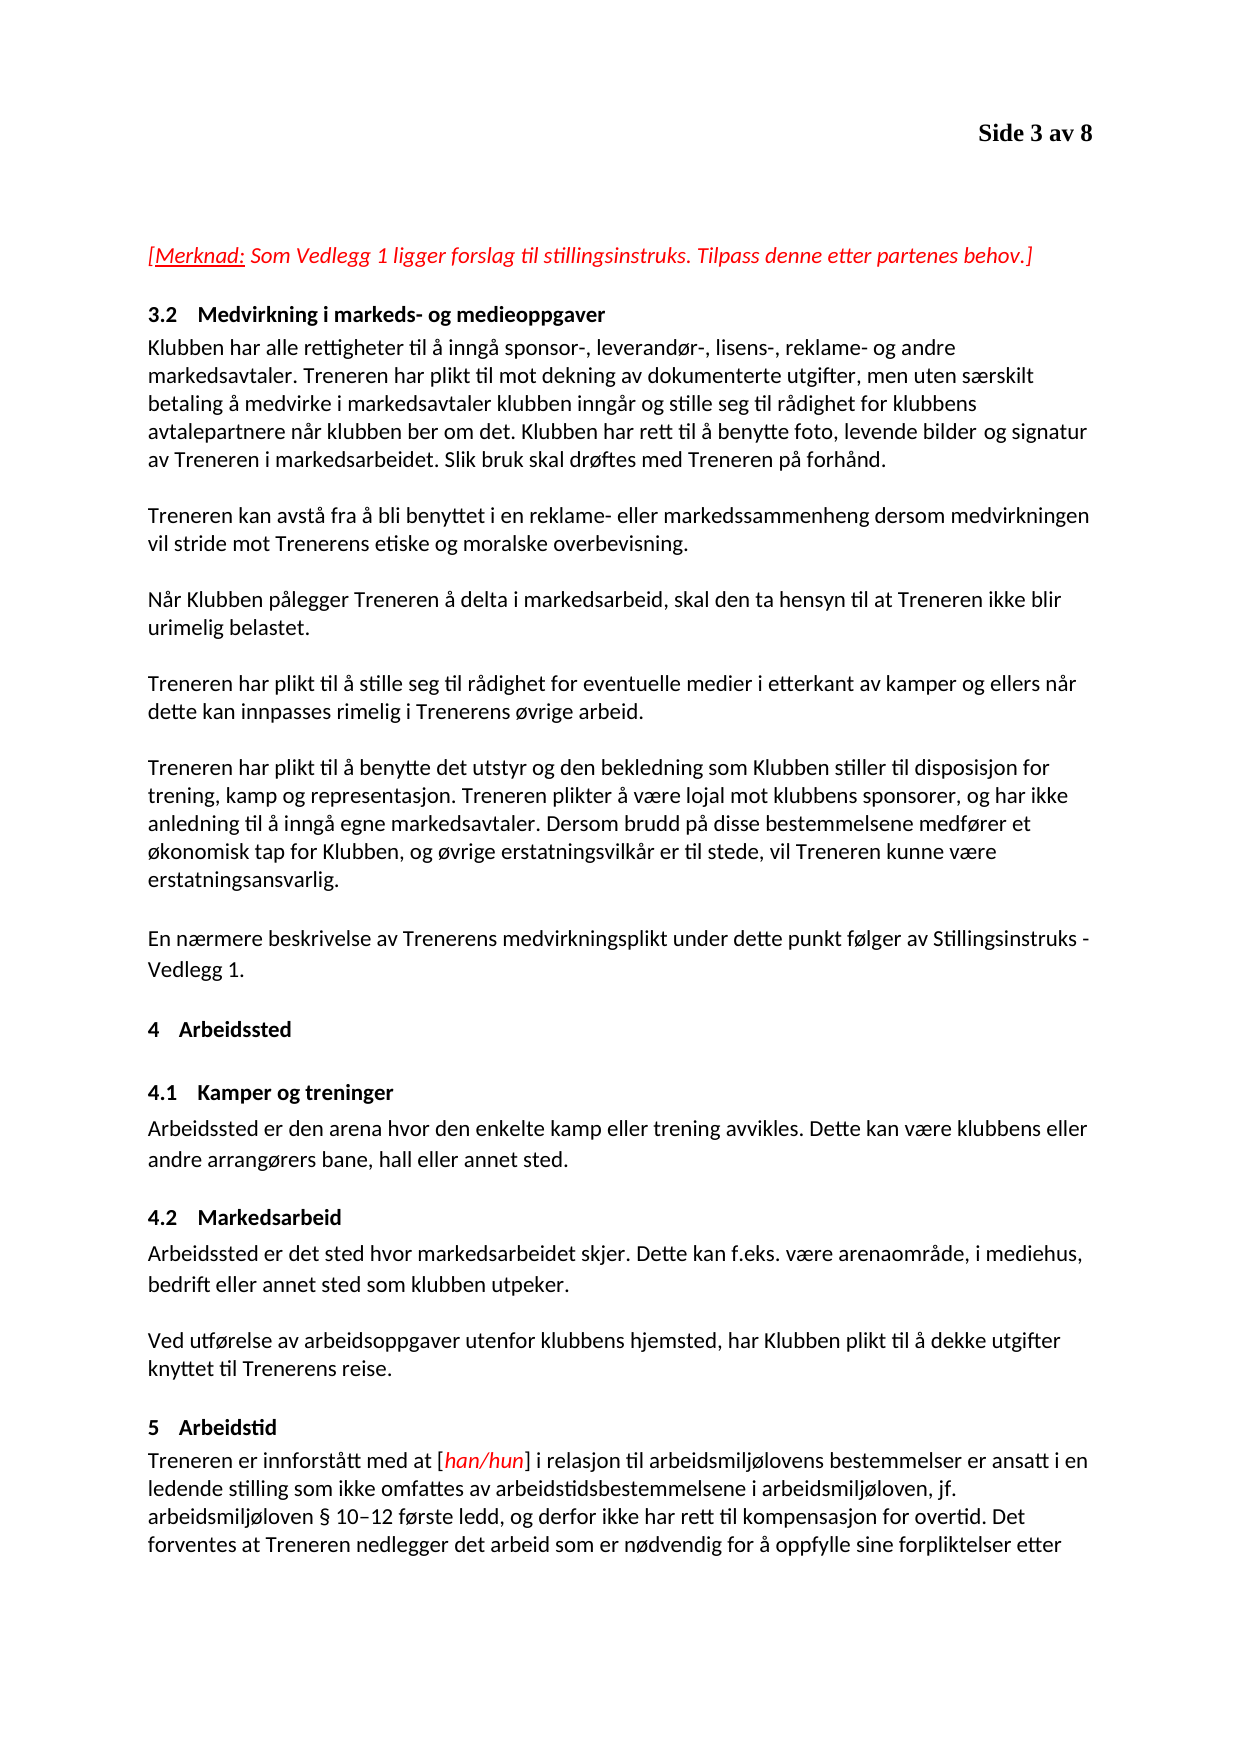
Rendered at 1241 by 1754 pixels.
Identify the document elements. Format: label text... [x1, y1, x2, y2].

text Treneren kan avstå fra å bli benyttet i en reklame- eller markedssammenheng dersom medvirkningen vil stride mot Trenerens etiske og moralske overbevisning. [148, 501, 1092, 557]
text Arbeidssted er det sted hvor markedsarbeidet skjer. Dette kan f.eks. være arenaområde, i mediehus, bedrift eller annet sted som klubben utpeker. [148, 1236, 1092, 1298]
text Når Klubben pålegger Treneren å delta i markedsarbeid, skal den ta hensyn til at Treneren ikke blir urimelig belastet. [148, 557, 1092, 641]
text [148, 1446, 1092, 1558]
subtitle Kamper og treninger [148, 1078, 1092, 1106]
subtitle Markedsarbeid [148, 1203, 1092, 1232]
subtitle Arbeidssted [148, 1015, 1092, 1043]
text Ved utførelse av arbeidsoppgaver utenfor klubbens hjemsted, har Klubben plikt til å dekke utgifter knyttet til Trenerens reise. [148, 1326, 1092, 1382]
subtitle Arbeidstid [148, 1413, 1092, 1442]
text Klubben har alle rettigheter til å inngå sponsor-, leverandør-, lisens-, reklame- og andre markedsavtaler. Treneren har plikt til mot dekning av dokumenterte utgifter, men uten særskilt betaling å medvirke i markedsavtaler klubben inngår og stille seg til rådighet for klubbens avtalepartnere når klubben ber om det. Klubben har rett til å benytte foto, levende bilder og signatur av Treneren i markedsarbeidet. Slik bruk skal drøftes med Treneren på forhånd. [148, 333, 1092, 473]
text Arbeidssted er den arena hvor den enkelte kamp eller trening avvikles. Dette kan være klubbens eller andre arrangørers bane, hall eller annet sted. [148, 1111, 1092, 1173]
subtitle Medvirkning i markeds- og medieoppgaver [148, 301, 1092, 328]
text [Merknad: Som Vedlegg 1 ligger forslag til stillingsinstruks. Tilpass denne etter partenes behov.] [148, 238, 1092, 269]
text Treneren har plikt til å benytte det utstyr og den bekledning som Klubben stiller til disposisjon for trening, kamp og representasjon. Treneren plikter å være lojal mot klubbens sponsorer, og har ikke anledning til å inngå egne markedsavtaler. Dersom brudd på disse bestemmelsene medfører et økonomisk tap for Klubben, og øvrige erstatningsvilkår er til stede, vil Treneren kunne være erstatningsansvarlig. [148, 753, 1092, 893]
text En nærmere beskrivelse av Trenerens medvirkningsplikt under dette punkt følger av Stillingsinstruks - Vedlegg 1. [148, 921, 1092, 984]
text Treneren har plikt til å stille seg til rådighet for eventuelle medier i etterkant av kamper og ellers når dette kan innpasses rimelig i Trenerens øvrige arbeid. [148, 669, 1092, 725]
